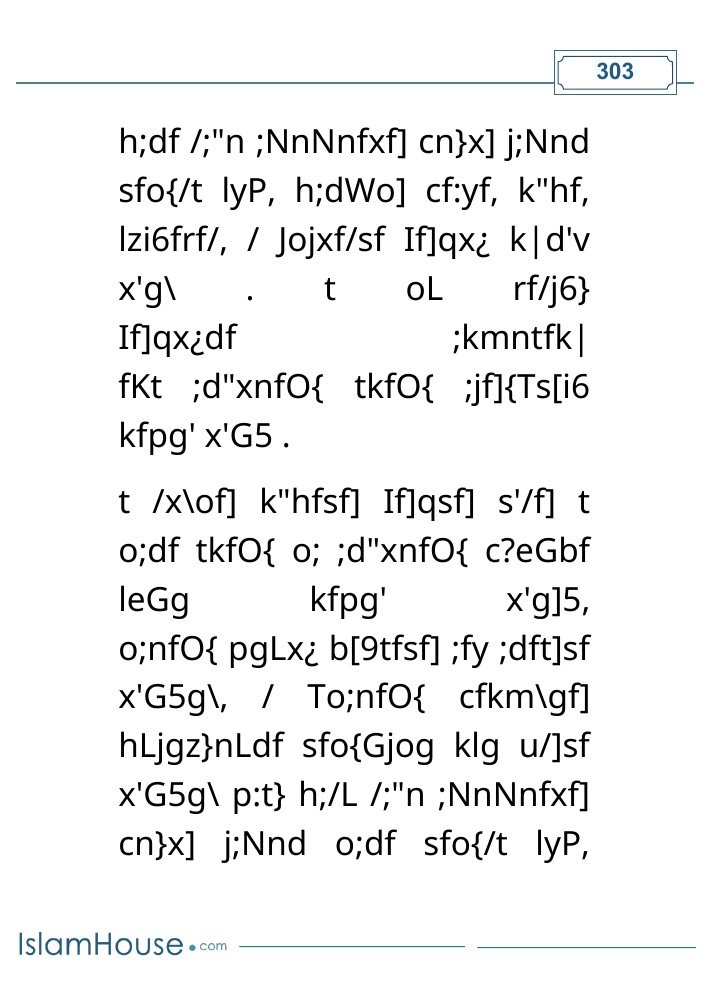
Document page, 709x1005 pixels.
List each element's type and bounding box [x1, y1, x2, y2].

picture [471, 929, 697, 962]
text [118, 118, 591, 457]
text [118, 477, 591, 866]
picture [12, 928, 466, 961]
